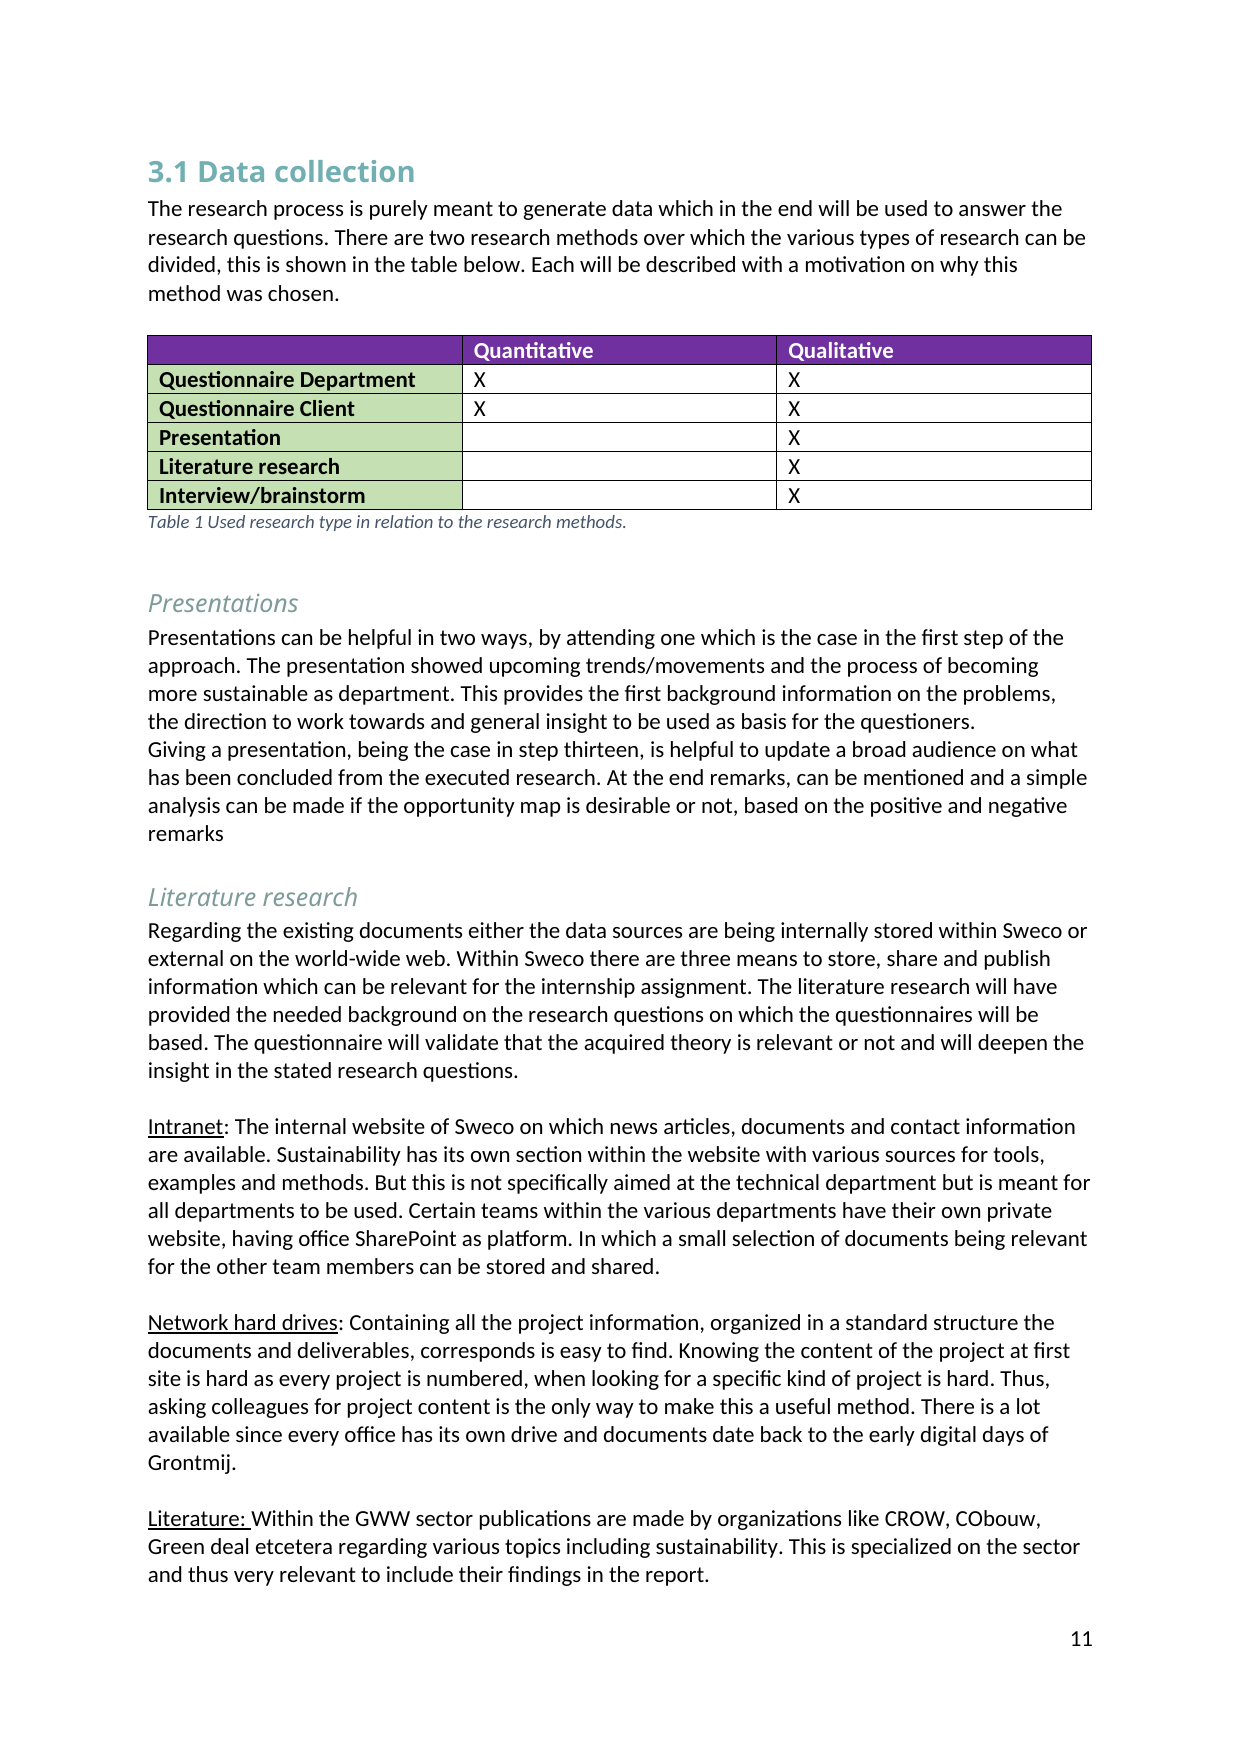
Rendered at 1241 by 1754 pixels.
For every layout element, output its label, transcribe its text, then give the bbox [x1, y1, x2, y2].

text The research process is purely meant to generate data which in the end will be used to answer the research questions. There are two research methods over which the various types of research can be divided, this is shown in the table below. Each will be described with a motivation on why this method was chosen. [148, 194, 1093, 307]
table_cell Presentation [148, 423, 462, 451]
text Regarding the existing documents either the data sources are being internally stored within Sweco or external on the world-wide web. Within Sweco there are three means to store, share and publish information which can be relevant for the internship assignment. The literature research will have provided the needed background on the research questions on which the questionnaires will be based. The questionnaire will validate that the acquired theory is relevant or not and will deepen the insight in the stated research questions. [148, 916, 1093, 1084]
table_header Qualitative [777, 336, 1091, 364]
text Intranet: The internal website of Sweco on which news articles, documents and contact information are available. Sustainability has its own section within the website with various sources for tools, examples and methods. But this is not specifically aimed at the technical department but is meant for all departments to be used. Certain teams within the various departments have their own private website, having office SharePoint as platform. In which a small selection of documents being relevant for the other team members can be stored and shared. [148, 1112, 1093, 1280]
table_header Quantitative [463, 336, 776, 364]
subtitle Presentations [148, 586, 1093, 620]
subtitle Literature research [148, 879, 1093, 913]
table_cell X [463, 394, 776, 422]
text Giving a presentation, being the case in step thirteen, is helpful to update a broad audience on what has been concluded from the executed research. At the end remarks, can be mentioned and a simple analysis can be made if the opportunity map is desirable or not, based on the positive and negative remarks [148, 735, 1093, 847]
text Presentations can be helpful in two ways, by attending one which is the case in the first step of the approach. The presentation showed upcoming trends/movements and the process of becoming more sustainable as department. This provides the first background information on the problems, the direction to work towards and general insight to be used as basis for the questioners. [148, 623, 1093, 735]
table_cell X [777, 481, 1091, 509]
text Table 1 Used research type in relation to the research methods. [148, 510, 1093, 533]
table_header [148, 336, 462, 364]
subtitle 3.1 Data collection [148, 152, 1093, 191]
text Network hard drives: Containing all the project information, organized in a standard structure the documents and deliverables, corresponds is easy to find. Knowing the content of the project at first site is hard as every project is numbered, when looking for a specific kind of project is hard. Thus, asking colleagues for project content is the only way to make this a useful method. There is a lot available since every office has its own drive and documents date back to the early digital days of Grontmij. [148, 1308, 1093, 1476]
table_cell Interview/brainstorm [148, 481, 462, 509]
table_cell X [463, 365, 776, 393]
text Literature: Within the GWW sector publications are made by organizations like CROW, CObouw, Green deal etcetera regarding various topics including sustainability. This is specialized on the sector and thus very relevant to include their findings in the report. [148, 1504, 1093, 1588]
table_cell Questionnaire Department [148, 365, 462, 393]
table_cell Questionnaire Client [148, 394, 462, 422]
table_cell X [777, 394, 1091, 422]
table_cell X [777, 365, 1091, 393]
table_cell [463, 452, 776, 480]
table_cell X [777, 423, 1091, 451]
table_cell [463, 481, 776, 509]
table_cell X [777, 452, 1091, 480]
table_cell [463, 423, 776, 451]
table_cell Literature research [148, 452, 462, 480]
